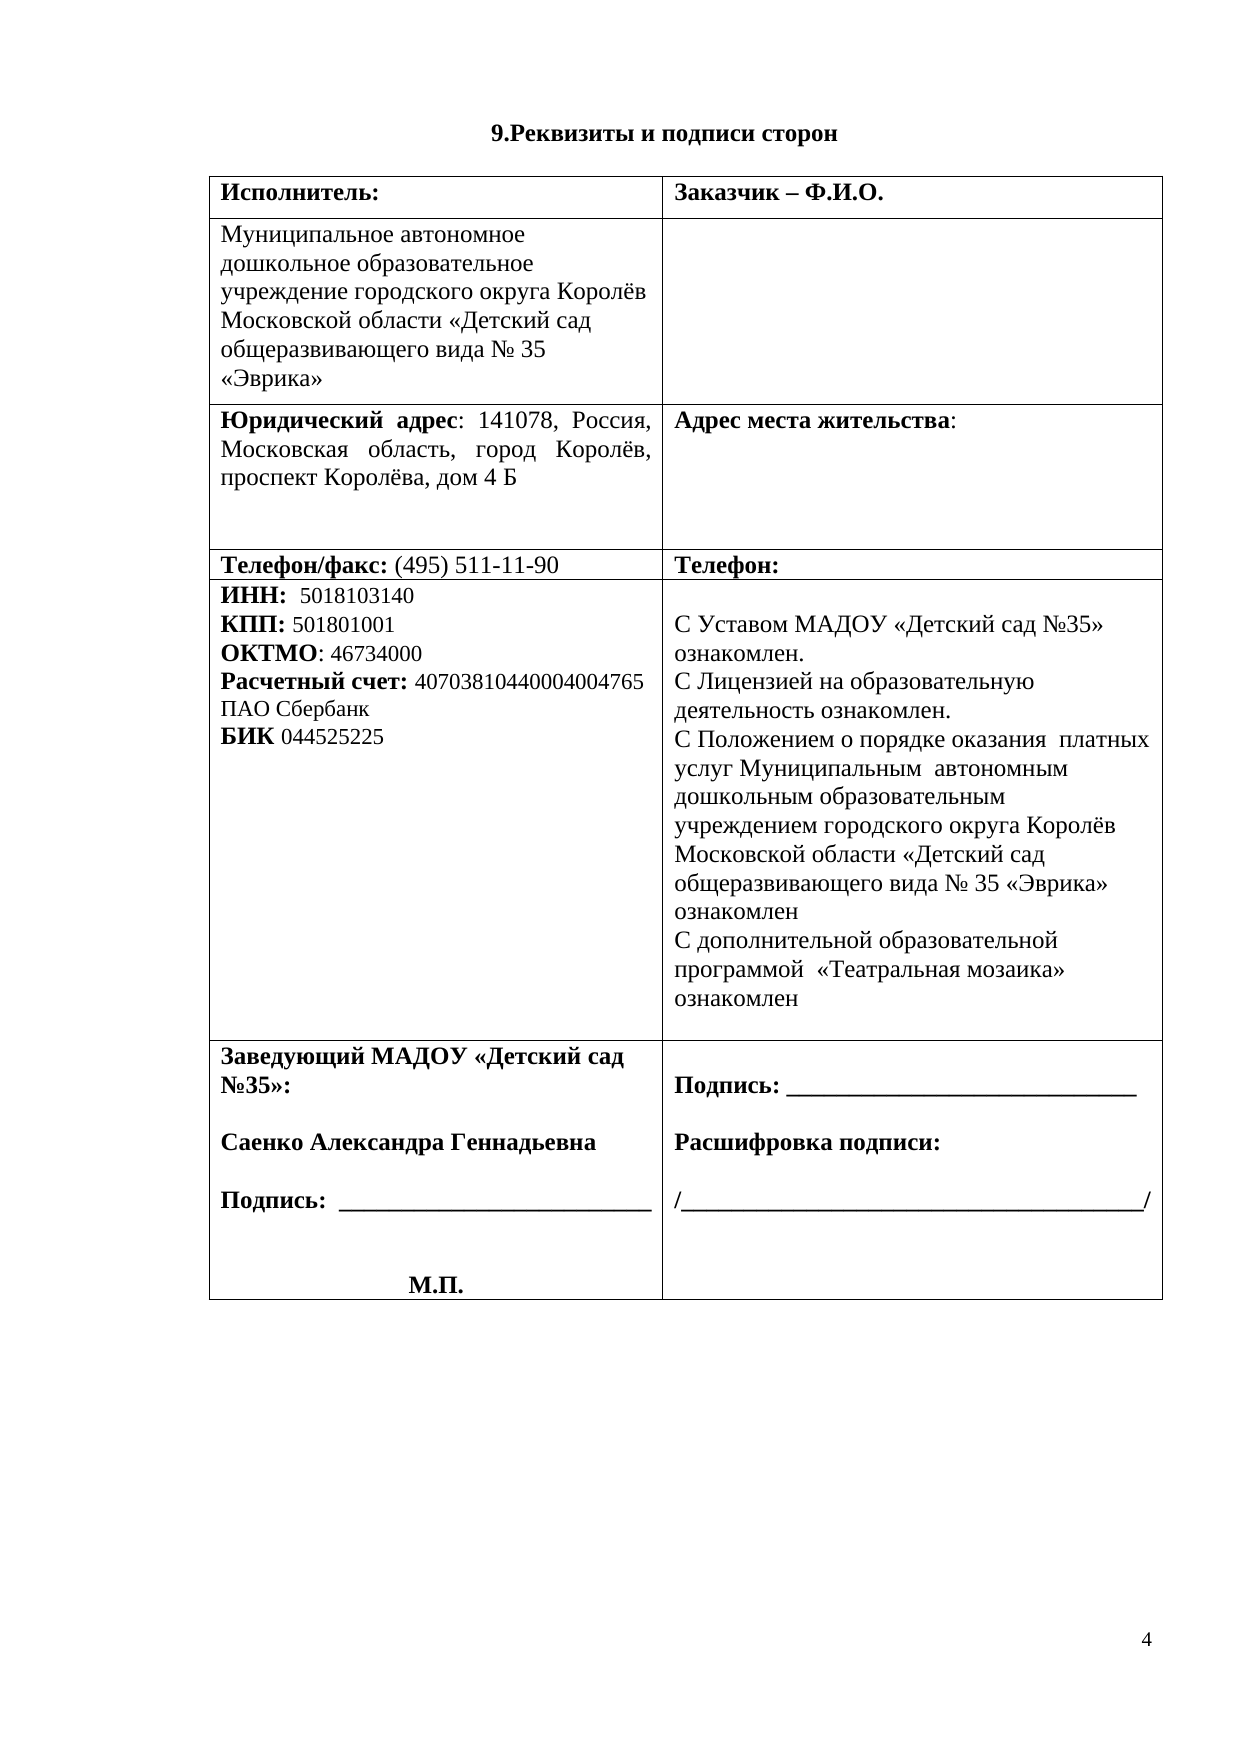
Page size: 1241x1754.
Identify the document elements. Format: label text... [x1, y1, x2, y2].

table_cell С Уставом МАДОУ «Детский сад №35» ознакомлен. С Лицензией на образовательную деятельность ознакомлен. С Положением о порядке оказания платных услуг Муниципальным автономным дошкольным образовательным учреждением городского округа Королёв Московской области «Детский сад общеразвивающего вида № 35 «Эврика» ознакомлен С дополнительной образовательной программой «Театральная мозаика» ознакомлен [663, 580, 1162, 1040]
table_header Заказчик – Ф.И.О. [663, 177, 1162, 218]
table_cell Юридический адрес: 141078, Россия, Московская область, город Королёв, проспект Королёва, дом 4 Б [210, 405, 662, 549]
table_cell Телефон/факс: (495) 511-11-90 [210, 550, 662, 579]
text 9.Реквизиты и подписи сторон [177, 118, 1152, 147]
table_cell Заведующий МАДОУ «Детский сад №35»: Саенко Александра Геннадьевна Подпись: _________________________ М.П. [210, 1041, 662, 1299]
table_cell Подпись: ____________________________ Расшифровка подписи: /_____________________________________/ [663, 1041, 1162, 1299]
table_cell Муниципальное автономное дошкольное образовательное учреждение городского округа Королёв Московской области «Детский сад общеразвивающего вида № 35 «Эврика» [210, 219, 662, 404]
table_cell Адрес места жительства: [663, 405, 1162, 549]
table_cell Телефон: [663, 550, 1162, 579]
table_cell [663, 219, 1162, 404]
table_header Исполнитель: [210, 177, 662, 218]
table_cell ИНН: 5018103140 КПП: 501801001 ОКТМО: 46734000 Расчетный счет: 40703810440004004765 ПАО Сбербанк БИК 044525225 [210, 580, 662, 1040]
